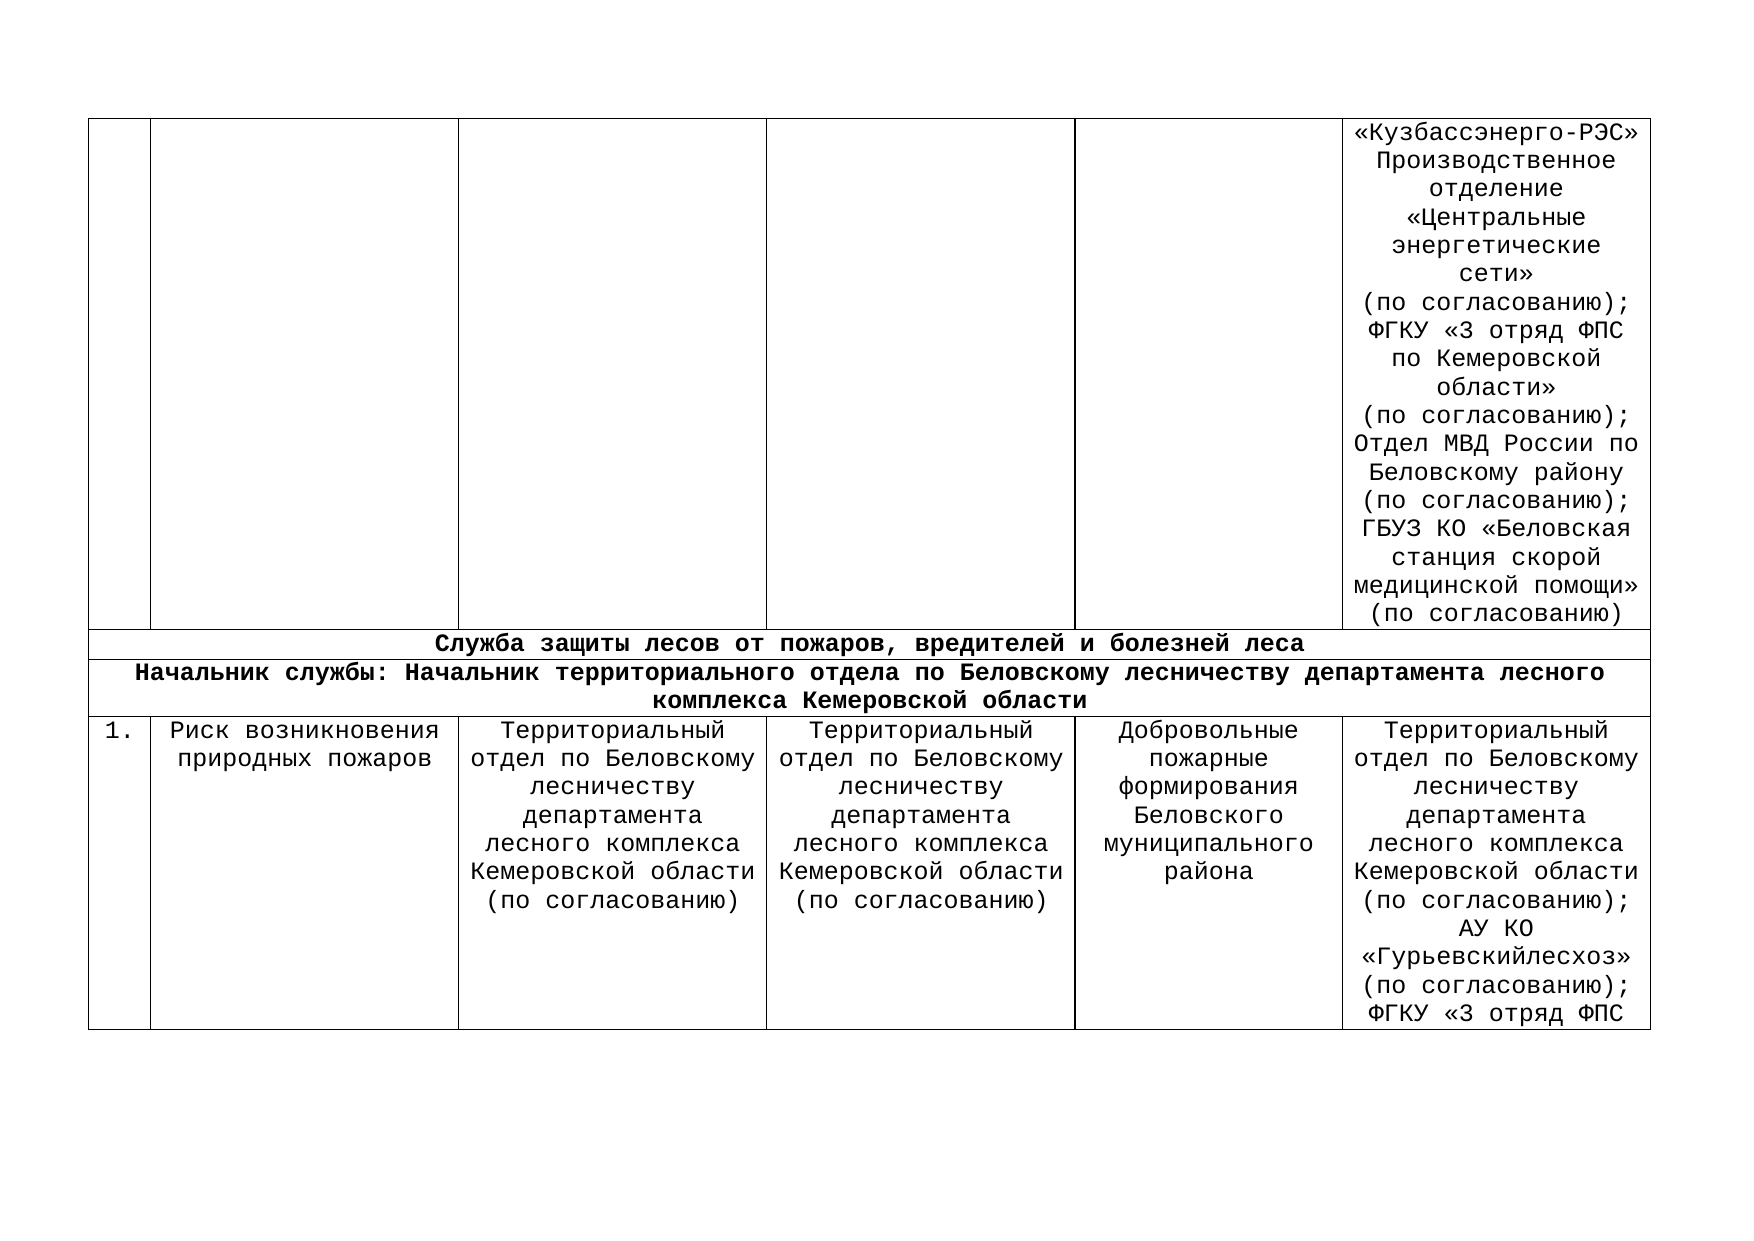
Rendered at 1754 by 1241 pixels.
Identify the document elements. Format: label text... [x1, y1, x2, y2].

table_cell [1076, 717, 1342, 1029]
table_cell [459, 119, 766, 629]
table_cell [767, 717, 1074, 1029]
table_cell 1. [89, 717, 150, 1029]
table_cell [151, 119, 458, 629]
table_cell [151, 717, 458, 1029]
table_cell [767, 119, 1074, 629]
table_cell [1343, 717, 1650, 1029]
table_cell 2. [89, 119, 150, 629]
table_cell - [1076, 119, 1342, 629]
table_cell Служба защиты лесов от пожаров, вредителей и болезней леса [89, 630, 1650, 658]
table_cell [1343, 119, 1650, 629]
table_cell Начальник службы: Начальник территориального отдела по Беловскому лесничеству департамента лесного комплекса Кемеровской области [89, 660, 1650, 716]
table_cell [459, 717, 766, 1029]
